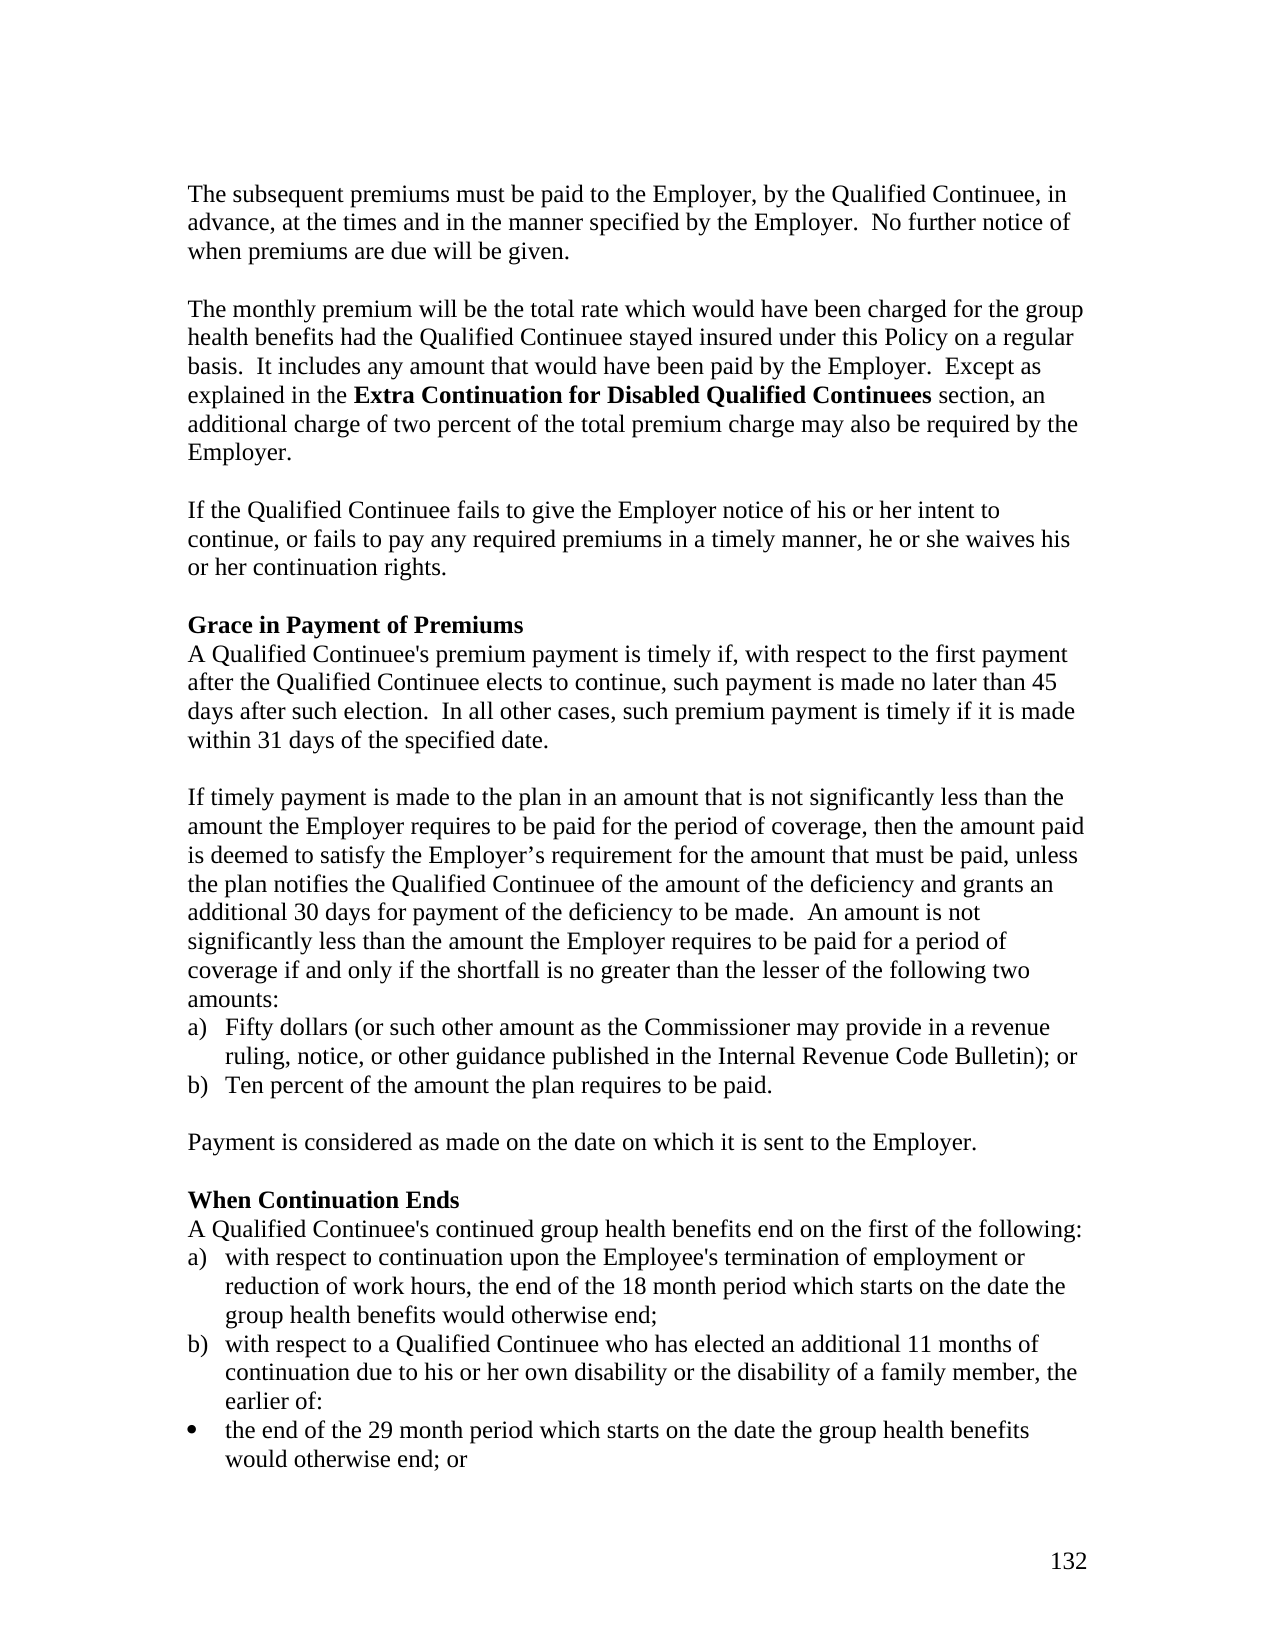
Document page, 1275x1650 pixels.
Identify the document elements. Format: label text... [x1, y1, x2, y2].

text If the Qualified Continuee fails to give the Employer notice of his or her intent to continue, or fails to pay any required premiums in a timely manner, he or she waives his or her continuation rights. [187, 495, 1087, 581]
list with respect to continuation upon the Employee's termination of employment or reduction of work hours, the end of the 18 month period which starts on the date the group health benefits would otherwise end; [187, 1242, 1087, 1329]
text Grace in Payment of Premiums [187, 610, 1087, 639]
text Payment is considered as made on the date on which it is sent to the Employer. [187, 1127, 1087, 1156]
text The monthly premium will be the total rate which would have been charged for the group health benefits had the Qualified Continuee stayed insured under this Policy on a regular basis. It includes any amount that would have been paid by the Employer. Except as explained in the Extra Continuation for Disabled Qualified Continuees section, an additional charge of two percent of the total premium charge may also be required by the Employer. [187, 294, 1087, 466]
list the end of the 29 month period which starts on the date the group health benefits would otherwise end; or [187, 1415, 1087, 1472]
list Fifty dollars (or such other amount as the Commissioner may provide in a revenue ruling, notice, or other guidance published in the Internal Revenue Code Bulletin); or [187, 1012, 1087, 1070]
list with respect to a Qualified Continuee who has elected an additional 11 months of continuation due to his or her own disability or the disability of a family member, the earlier of: [187, 1329, 1087, 1415]
text The subsequent premiums must be paid to the Employer, by the Qualified Continuee, in advance, at the times and in the manner specified by the Employer. No further notice of when premiums are due will be given. [187, 179, 1087, 265]
list Ten percent of the amount the plan requires to be paid. [187, 1070, 1087, 1099]
text A Qualified Continuee's premium payment is timely if, with respect to the first payment after the Qualified Continuee elects to continue, such payment is made no later than 45 days after such election. In all other cases, such premium payment is timely if it is made within 31 days of the specified date. [187, 639, 1087, 754]
text When Continuation Ends [187, 1185, 1087, 1214]
text If timely payment is made to the plan in an amount that is not significantly less than the amount the Employer requires to be paid for the period of coverage, then the amount paid is deemed to satisfy the Employer’s requirement for the amount that must be paid, unless the plan notifies the Qualified Continuee of the amount of the deficiency and grants an additional 30 days for payment of the deficiency to be made. An amount is not significantly less than the amount the Employer requires to be paid for a period of coverage if and only if the shortfall is no greater than the lesser of the following two amounts: [187, 782, 1087, 1012]
text A Qualified Continuee's continued group health benefits end on the first of the following: [187, 1214, 1087, 1242]
